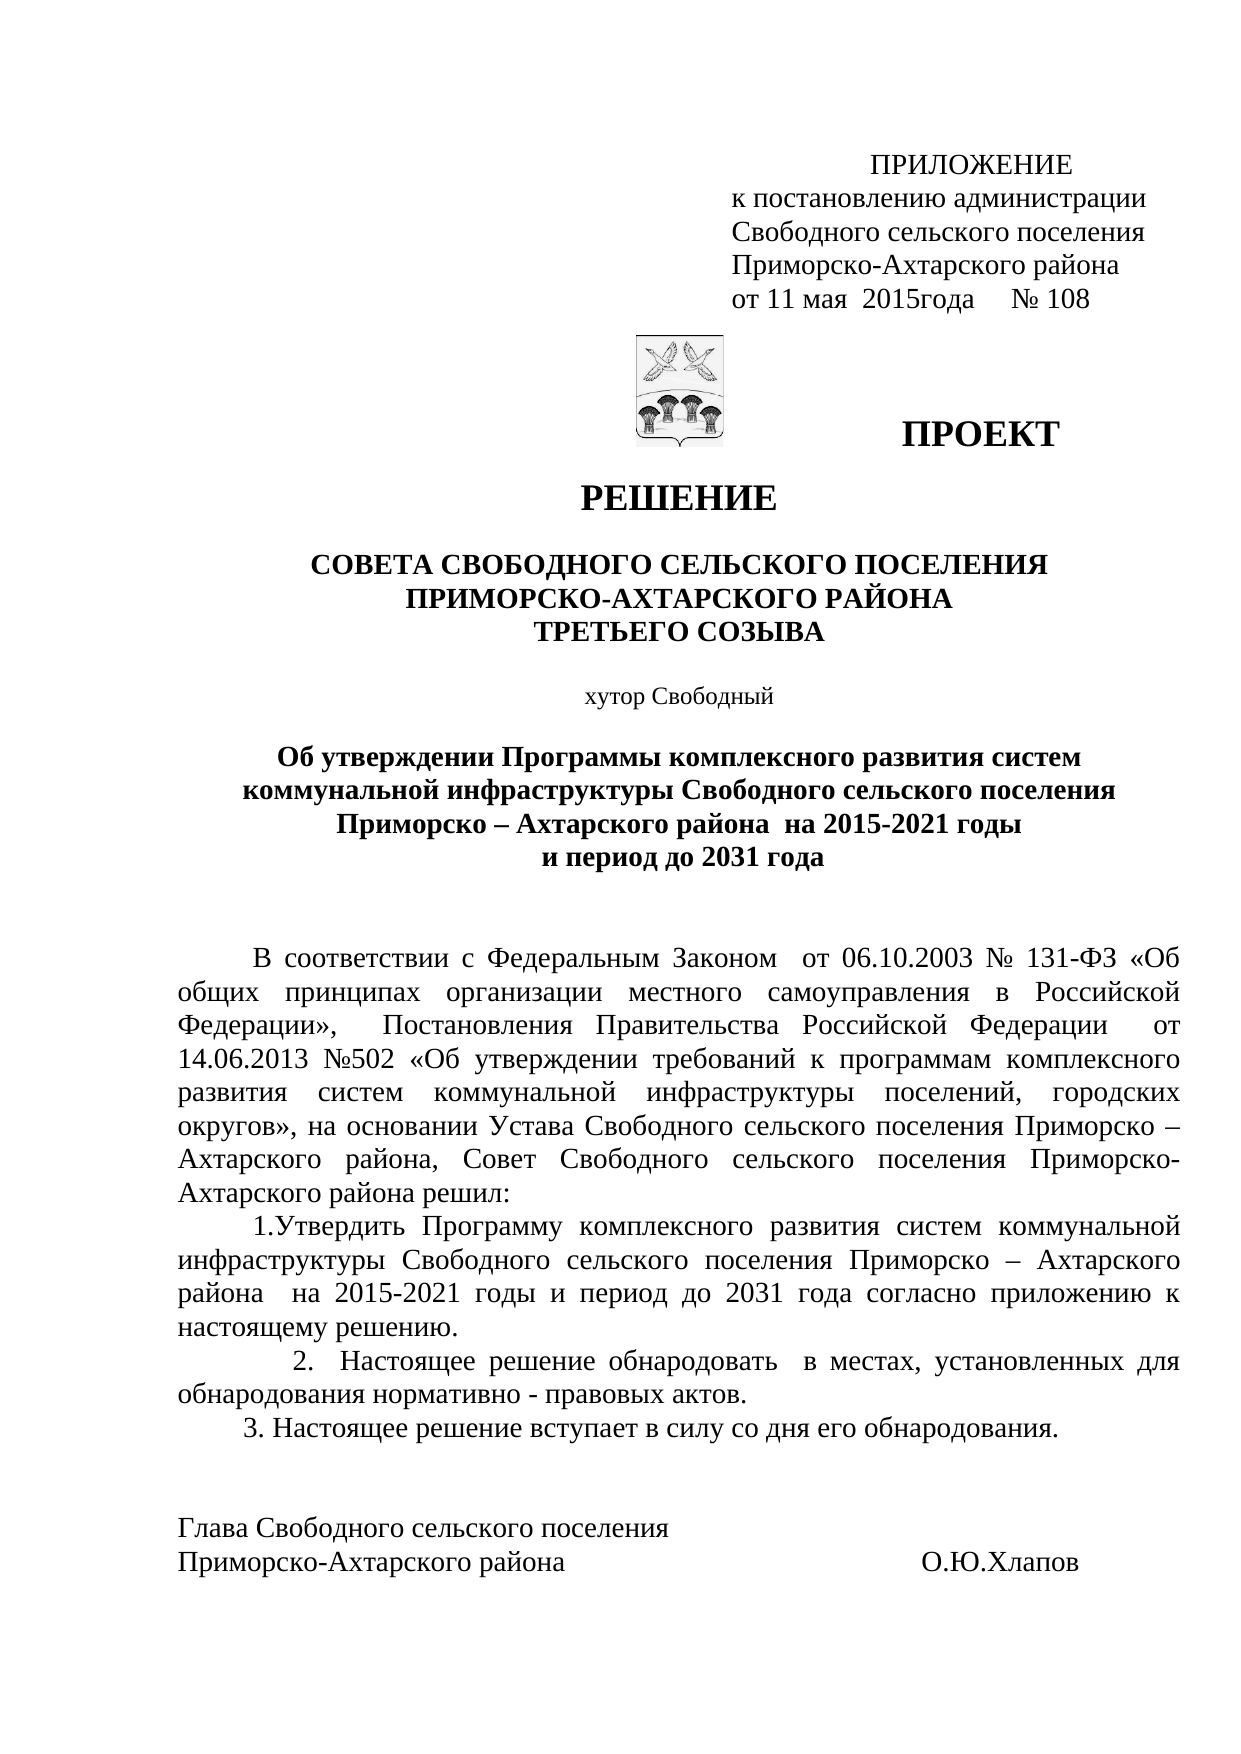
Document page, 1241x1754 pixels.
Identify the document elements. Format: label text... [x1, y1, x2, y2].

text к постановлению администрации [177, 180, 1181, 214]
subtitle ПРОЕКТ [177, 335, 1181, 454]
text 3. Настоящее решение вступает в силу со дня его обнародования. [177, 1410, 1181, 1443]
text ПРИЛОЖЕНИЕ [177, 147, 1181, 180]
text Свободного сельского поселения [177, 214, 1181, 247]
text и период до 2031 года [177, 839, 1181, 873]
text от 11 мая 2015года № 108 [177, 281, 1181, 314]
subtitle РЕШЕНИЕ [177, 475, 1181, 518]
text Приморско-Ахтарского района О.Ю.Хлапов [177, 1544, 1181, 1577]
text Об утверждении Программы комплексного развития систем коммунальной инфраструктуры Свободного сельского поселения Приморско – Ахтарского района на 2015-2021 годы [177, 739, 1181, 839]
text хутор Свободный [177, 681, 1181, 710]
text 1.Утвердить Программу комплексного развития систем коммунальной инфраструктуры Свободного сельского поселения Приморско – Ахтарского района на 2015-2021 годы и период до 2031 года согласно приложению к настоящему решению. [177, 1208, 1181, 1343]
text В соответствии с Федеральным Законом от 06.10.2003 № 131-ФЗ «Об общих принципах организации местного самоуправления в Российской Федерации», Постановления Правительства Российской Федерации от 14.06.2013 №502 «Об утверждении требований к программам комплексного развития систем коммунальной инфраструктуры поселений, городских округов», на основании Устава Свободного сельского поселения Приморско – Ахтарского района, Совет Свободного сельского поселения Приморско-Ахтарского района решил: [177, 940, 1181, 1208]
text 2. Настоящее решение обнародовать в местах, установленных для обнародования нормативно - правовых актов. [177, 1343, 1181, 1410]
text Глава Свободного сельского поселения [177, 1510, 1181, 1544]
text Приморско-Ахтарского района [177, 247, 1181, 281]
text СОВЕТА СВОБОДНОГО СЕЛЬСКОГО ПОСЕЛЕНИЯ [177, 547, 1181, 581]
text ТРЕТЬЕГО СОЗЫВА [177, 614, 1181, 648]
text ПРИМОРСКО-АХТАРСКОГО РАЙОНА [177, 581, 1181, 614]
